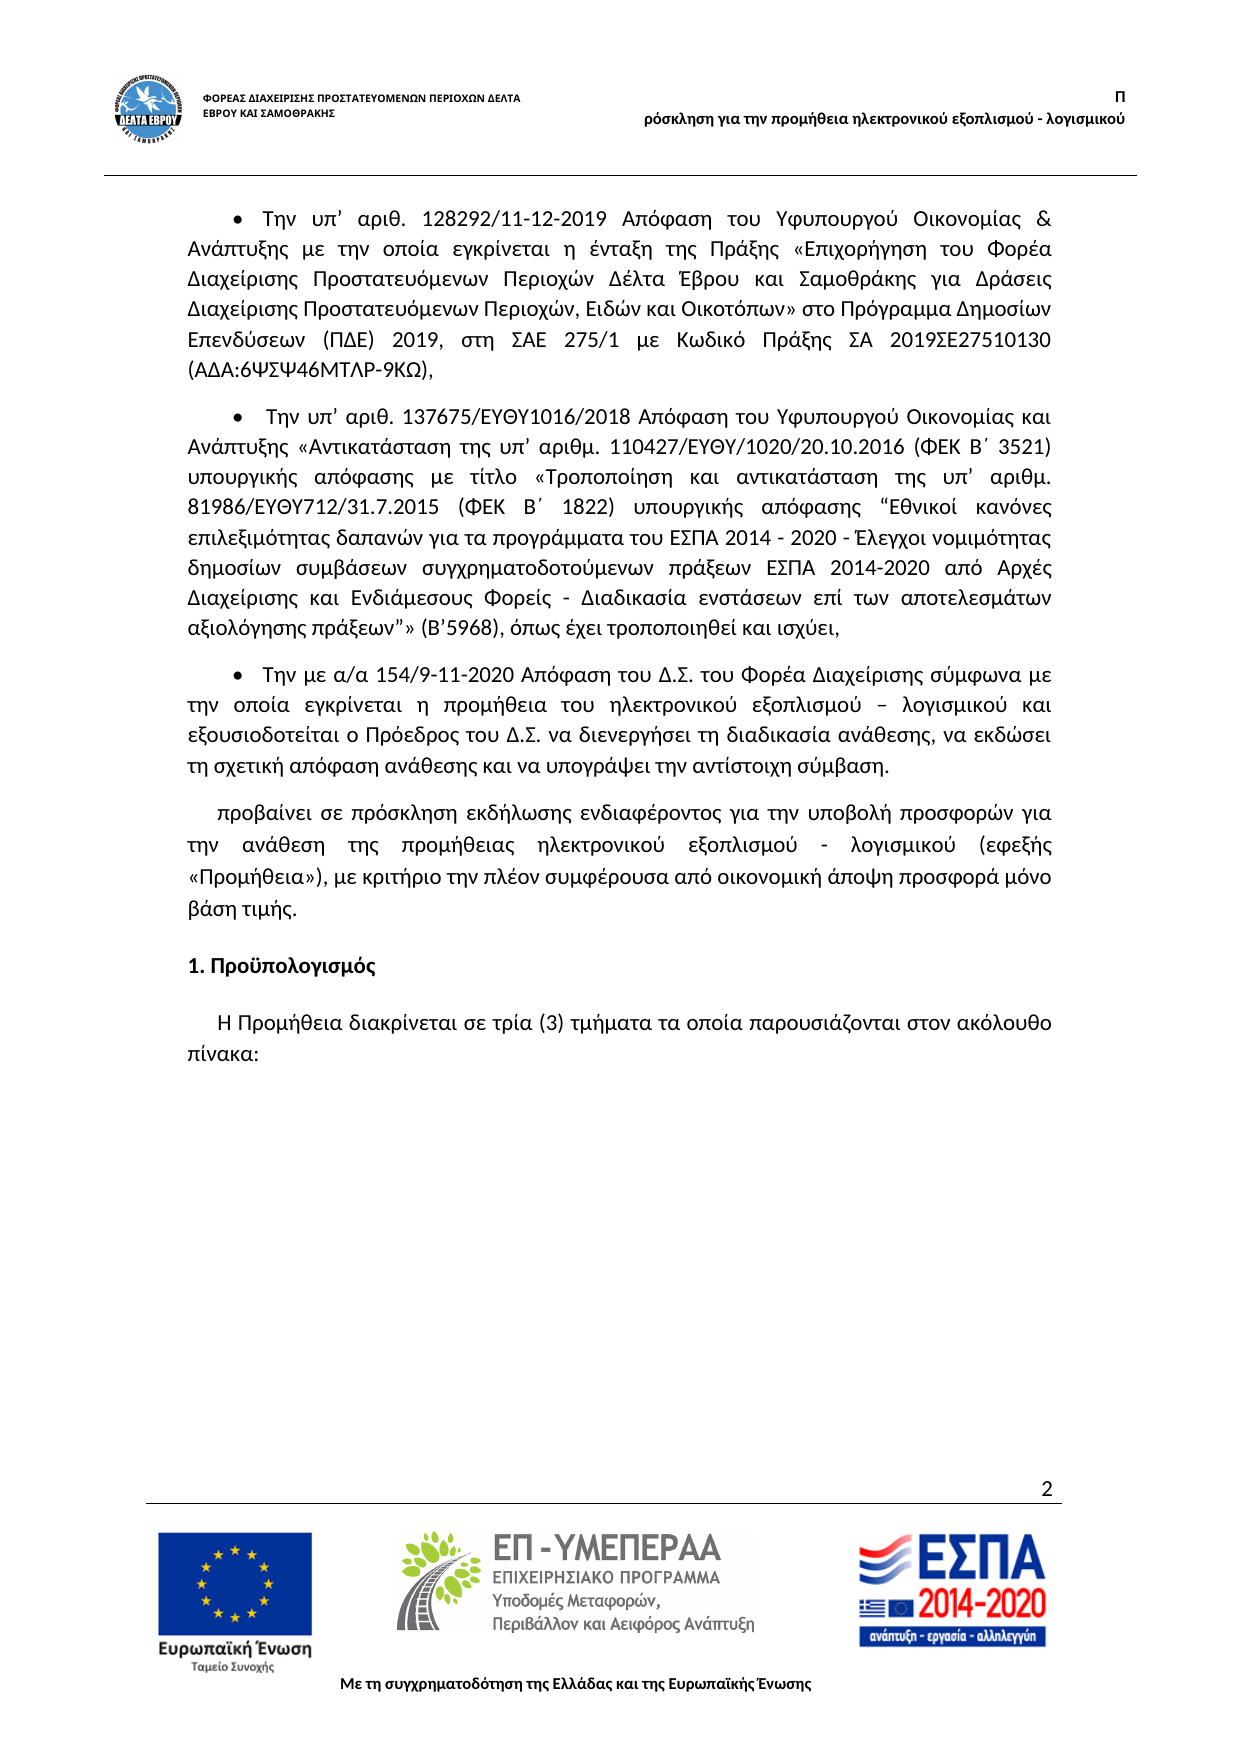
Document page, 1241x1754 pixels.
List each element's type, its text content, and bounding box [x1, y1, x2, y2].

text • Την υπ’ αριθ. 128292/11-12-2019 Απόφαση του Υφυπουργού Οικονομίας & Ανάπτυξης με την οποία εγκρίνεται η ένταξη της Πράξης «Επιχορήγηση του Φορέα Διαχείρισης Προστατευόμενων Περιοχών Δέλτα Έβρου και Σαμοθράκης για Δράσεις Διαχείρισης Προστατευόμενων Περιοχών, Ειδών και Οικοτόπων» στο Πρόγραμμα Δημοσίων Επενδύσεων (ΠΔΕ) 2019, στη ΣΑΕ 275/1 με Κωδικό Πράξης ΣΑ 2019ΣΕ27510130 (ΑΔΑ:6ΨΣΨ46ΜΤΛΡ-9ΚΩ), [187, 204, 1053, 383]
text 1. Προϋπολογισμός [187, 951, 1053, 979]
text προβαίνει σε πρόσκληση εκδήλωσης ενδιαφέροντος για την υποβολή προσφορών για την ανάθεση της προμήθειας ηλεκτρονικού εξοπλισμού - λογισμικού (εφεξής «Προμήθεια»), με κριτήριο την πλέον συμφέρουσα από οικονομική άποψη προσφορά μόνο βάση τιμής. [187, 798, 1053, 922]
picture [157, 1531, 314, 1674]
text • Την υπ’ αριθ. 137675/EΥΘΥ1016/2018 Απόφαση του Υφυπουργού Οικονομίας και Ανάπτυξης «Αντικατάσταση της υπ’ αριθμ. 110427/EΥΘΥ/1020/20.10.2016 (ΦΕΚ Β΄ 3521) υπουργικής απόφασης με τίτλο «Τροποποίηση και αντικατάσταση της υπ’ αριθμ. 81986/ΕΥΘΥ712/31.7.2015 (ΦΕΚ Β΄ 1822) υπουργικής απόφασης “Εθνικοί κανόνες επιλεξιμότητας δαπανών για τα προγράμματα του ΕΣΠΑ 2014 - 2020 - Έλεγχοι νομιμότητας δημοσίων συμβάσεων συγχρηματοδοτούμενων πράξεων ΕΣΠΑ 2014-2020 από Αρχές Διαχείρισης και Ενδιάμεσους Φορείς - Διαδικασία ενστάσεων επί των αποτελεσμάτων αξιολόγησης πράξεων”» (Β’5968), όπως έχει τροποποιηθεί και ισχύει, [187, 402, 1053, 641]
picture [397, 1531, 754, 1633]
text Η Προμήθεια διακρίνεται σε τρία (3) τμήματα τα οποία παρουσιάζονται στον ακόλουθο πίνακα: [187, 1008, 1053, 1067]
text • Την με α/α 154/9-11-2020 Απόφαση του Δ.Σ. του Φορέα Διαχείρισης σύμφωνα με την οποία εγκρίνεται η προμήθεια του ηλεκτρονικού εξοπλισμού – λογισμικού και εξουσιοδοτείται ο Πρόεδρος του Δ.Σ. να διενεργήσει τη διαδικασία ανάθεσης, να εκδώσει τη σχετική απόφαση ανάθεσης και να υπογράψει την αντίστοιχη σύμβαση. [187, 660, 1053, 779]
picture [114, 73, 184, 146]
picture [854, 1531, 1051, 1650]
